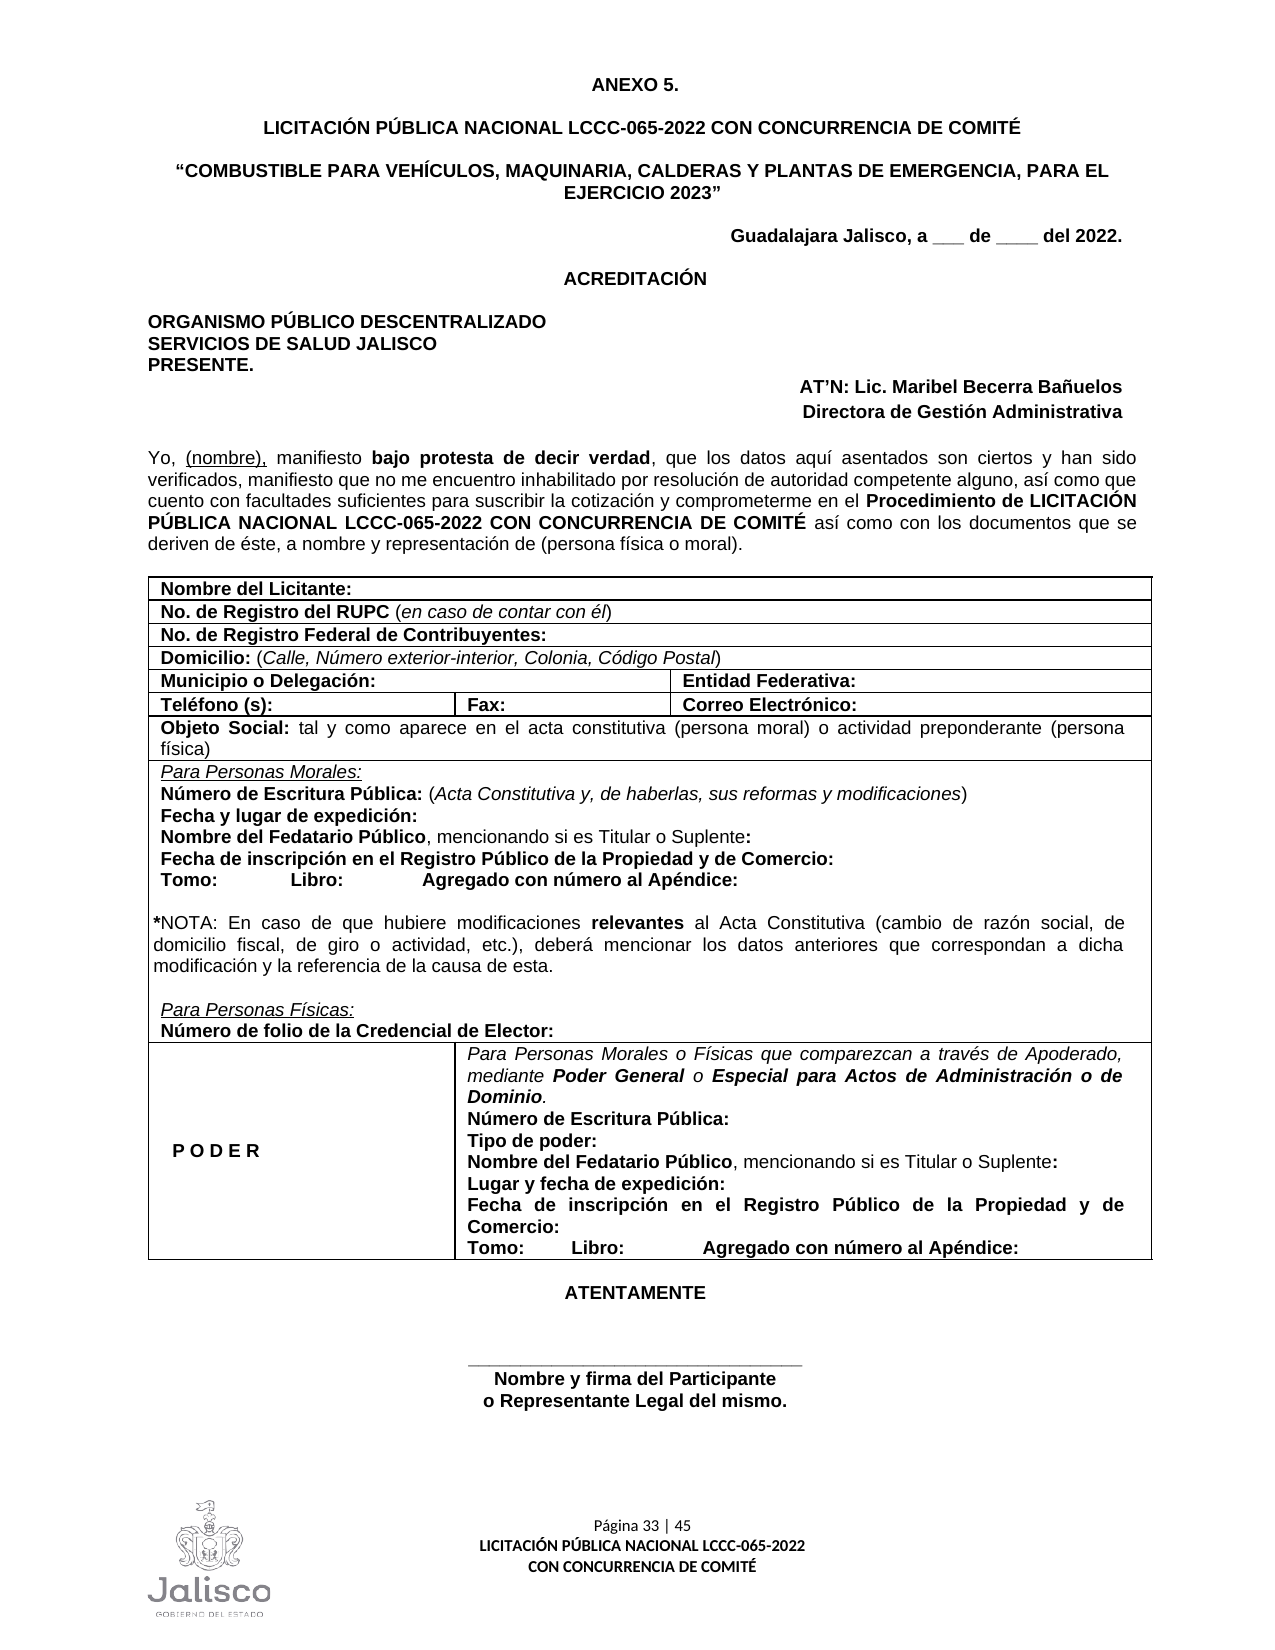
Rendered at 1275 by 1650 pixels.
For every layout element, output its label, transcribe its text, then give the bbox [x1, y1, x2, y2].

text Yo, (nombre), manifiesto bajo protesta de decir verdad, que los datos aquí asentados son ciertos y han sido verificados, manifiesto que no me encuentro inhabilitado por resolución de autoridad competente alguno, así como que cuento con facultades suficientes para suscribir la cotización y comprometerme en el Procedimiento de LICITACIÓN PÚBLICA NACIONAL LCCC-065-2022 CON CONCURRENCIA DE COMITÉ así como con los documentos que se deriven de éste, a nombre y representación de (persona física o moral). [148, 447, 1137, 555]
text ATENTAMENTE [148, 1282, 1122, 1303]
table_cell Domicilio: (Calle, Número exterior-interior, Colonia, Código Postal) [149, 647, 1151, 669]
text LICITACIÓN PÚBLICA NACIONAL LCCC-065-2022 CON CONCURRENCIA DE COMITÉ [148, 117, 1137, 138]
text SERVICIOS DE SALUD JALISCO [148, 333, 1122, 354]
text ANEXO 5. [148, 74, 1122, 95]
text o Representante Legal del mismo. [148, 1390, 1122, 1411]
text ________________________________ [148, 1347, 1122, 1368]
table_header Nombre del Licitante: [149, 578, 1151, 599]
picture [147, 1500, 271, 1617]
text Guadalajara Jalisco, a ___ de ____ del 2022. [148, 225, 1122, 246]
text ORGANISMO PÚBLICO DESCENTRALIZADO [148, 311, 1122, 333]
text AT’N: Lic. Maribel Becerra Bañuelos [148, 376, 1122, 397]
text Nombre y firma del Participante [148, 1368, 1122, 1390]
text ACREDITACIÓN [148, 268, 1122, 289]
table_cell Para Personas Morales: Número de Escritura Pública: (Acta Constitutiva y, de haberlas, sus reformas y modificaciones) Fecha y lugar de expedición: Nombre del Fedatario Público, mencionando si es Titular o Suplente: Fecha de inscripción en el Registro Público de la Propiedad y de Comercio: Tomo: Libro: Agregado con número al Apéndice: *NOTA: En caso de que hubiere modificaciones relevantes al Acta Constitutiva (cambio de razón social, de domicilio fiscal, de giro o actividad, etc.), deberá mencionar los datos anteriores que correspondan a dicha modificación y la referencia de la causa de esta. Para Personas Físicas: Número de folio de la Credencial de Elector: [149, 761, 1151, 1042]
table_cell Fax: [456, 693, 670, 715]
table_cell No. de Registro Federal de Contribuyentes: [149, 624, 1151, 646]
text “COMBUSTIBLE PARA VEHÍCULOS, MAQUINARIA, CALDERAS Y PLANTAS DE EMERGENCIA, PARA EL EJERCICIO 2023” [148, 160, 1137, 203]
table_cell Entidad Federativa: [671, 670, 1151, 692]
table_cell Objeto Social: tal y como aparece en el acta constitutiva (persona moral) o actividad preponderante (persona física) [149, 717, 1151, 760]
table_cell Correo Electrónico: [671, 693, 1151, 715]
table_cell No. de Registro del RUPC (en caso de contar con él) [149, 601, 1151, 622]
table_cell Municipio o Delegación: [149, 670, 670, 692]
text Directora de Gestión Administrativa [148, 401, 1122, 422]
table_cell P O D E R [149, 1043, 454, 1259]
table_cell Teléfono (s): [149, 693, 454, 715]
table_cell Para Personas Morales o Físicas que comparezcan a través de Apoderado, mediante Poder General o Especial para Actos de Administración o de Dominio. Número de Escritura Pública: Tipo de poder: Nombre del Fedatario Público, mencionando si es Titular o Suplente: Lugar y fecha de expedición: Fecha de inscripción en el Registro Público de la Propiedad y de Comercio: Tomo: Libro: Agregado con número al Apéndice: [456, 1043, 1151, 1259]
text PRESENTE. [148, 354, 1122, 376]
